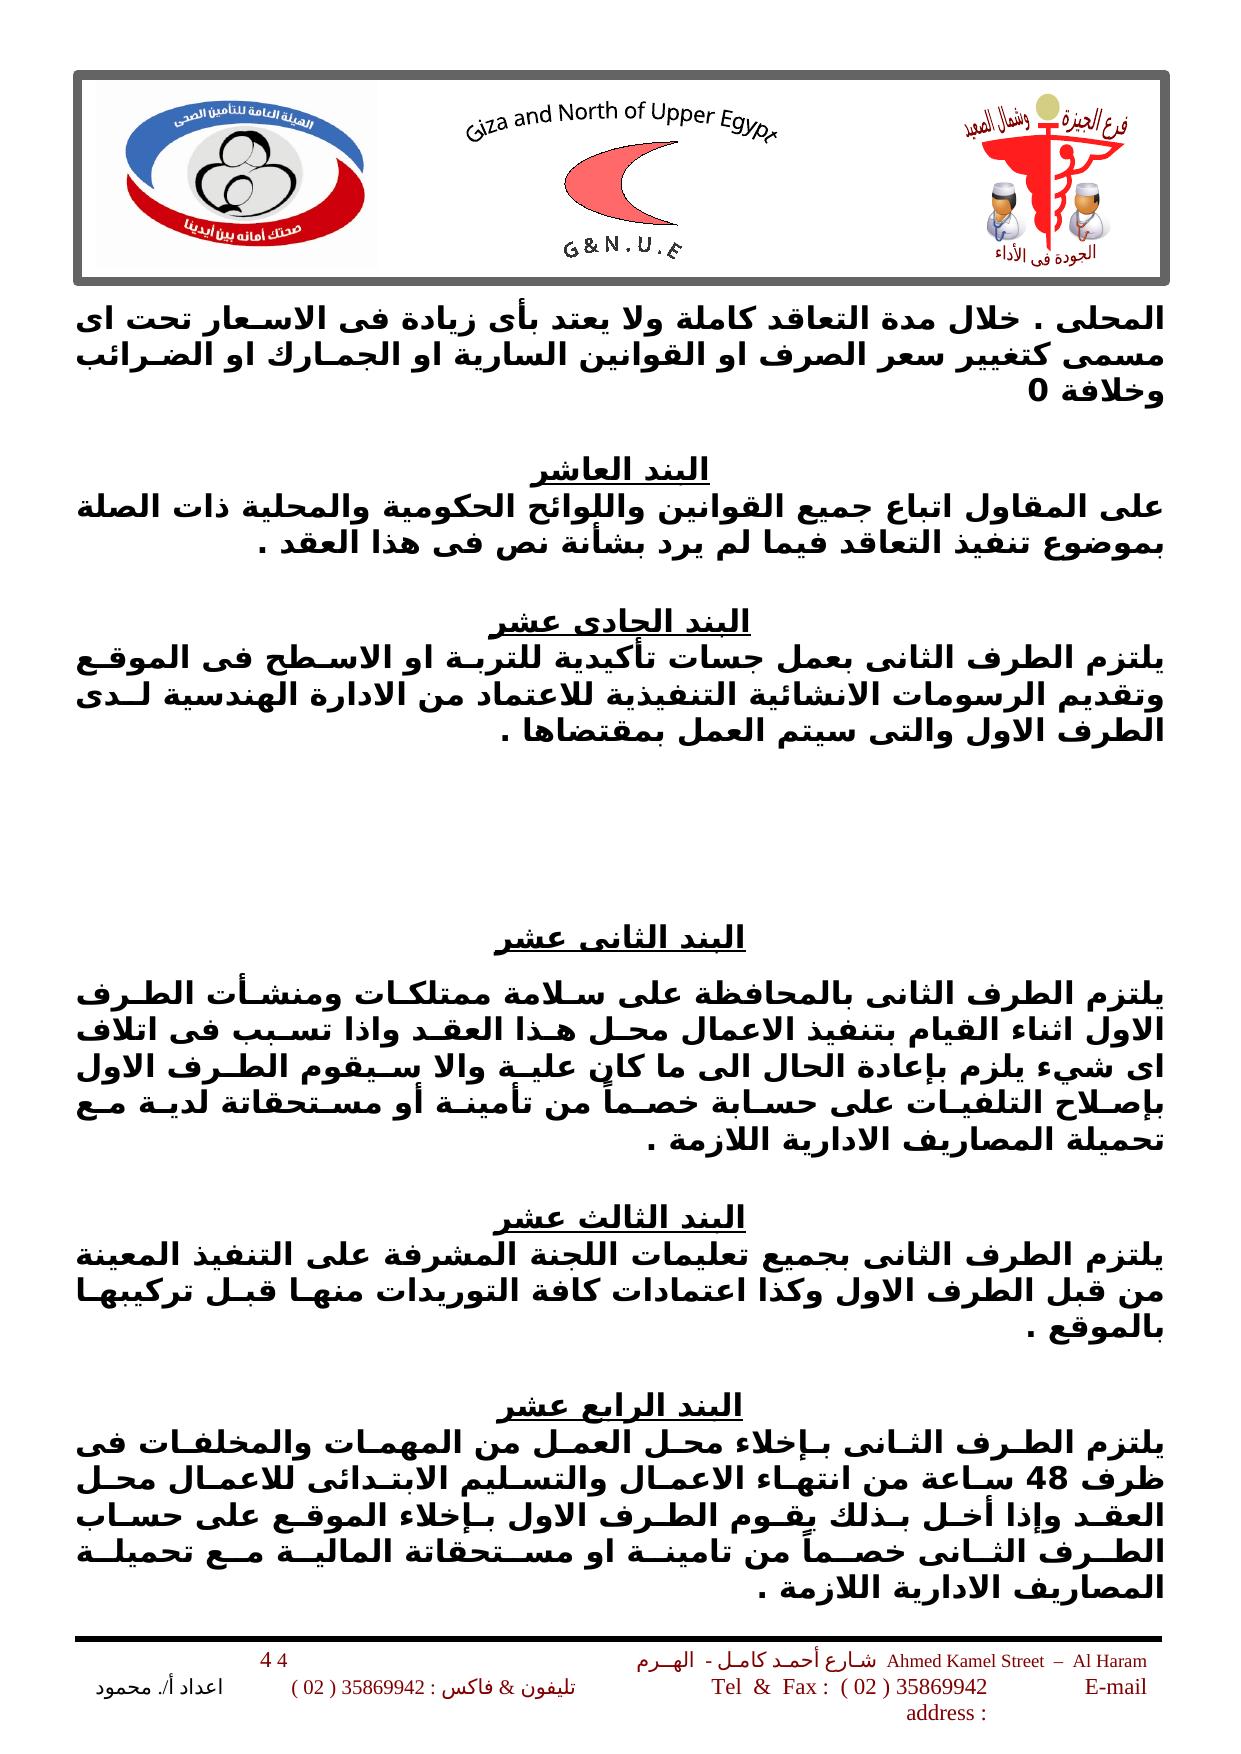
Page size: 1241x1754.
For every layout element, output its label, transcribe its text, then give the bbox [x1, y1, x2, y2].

text البند العاشر [75, 452, 1165, 488]
text يلتزم الطرف الثانى بإخلاء محل العمل من المهمات والمخلفات فى ظرف 48 ساعة من انتهاء الاعمال والتسليم الابتدائى للاعمال محل العقد وإذا أخل بذلك يقوم الطرف الاول بإخلاء الموقع على حساب الطرف الثانى خصماً من تامينة او مستحقاتة المالية مع تحميلة المصاريف الادارية اللازمة . [75, 1424, 1165, 1606]
text البند الرابع عشر [75, 1388, 1165, 1424]
text البند الثانى عشر [75, 919, 1165, 956]
text يلتزم الطرف الثانى بالمحافظة على سلامة ممتلكات ومنشأت الطرف الاول اثناء القيام بتنفيذ الاعمال محل هذا العقد واذا تسبب فى اتلاف اى شيء يلزم بإعادة الحال الى ما كان علية والا سيقوم الطرف الاول بإصلاح التلفيات على حسابة خصماً من تأمينة أو مستحقاتة لدية مع تحميلة المصاريف الادارية اللازمة . [75, 975, 1165, 1157]
text يلتزم الطرف الثانى بعمل جسات تأكيدية للتربة او الاسطح فى الموقع وتقديم الرسومات الانشائية التنفيذية للاعتماد من الادارة الهندسية لدى الطرف الاول والتى سيتم العمل بمقتضاها . [75, 640, 1165, 749]
picture [96, 81, 378, 269]
text على المقاول اتباع جميع القوانين واللوائح الحكومية والمحلية ذات الصلة بموضوع تنفيذ التعاقد فيما لم يرد بشأنة نص فى هذا العقد . [75, 488, 1165, 561]
text البند الثالث عشر [75, 1200, 1165, 1236]
text البند الحادى عشر [75, 603, 1165, 640]
picture [979, 182, 1030, 242]
picture [1062, 182, 1116, 242]
text يلتزم الطرف الثانى بجميع تعليمات اللجنة المشرفة على التنفيذ المعينة من قبل الطرف الاول وكذا اعتمادات كافة التوريدات منها قبل تركيبها بالموقع . [75, 1236, 1165, 1345]
